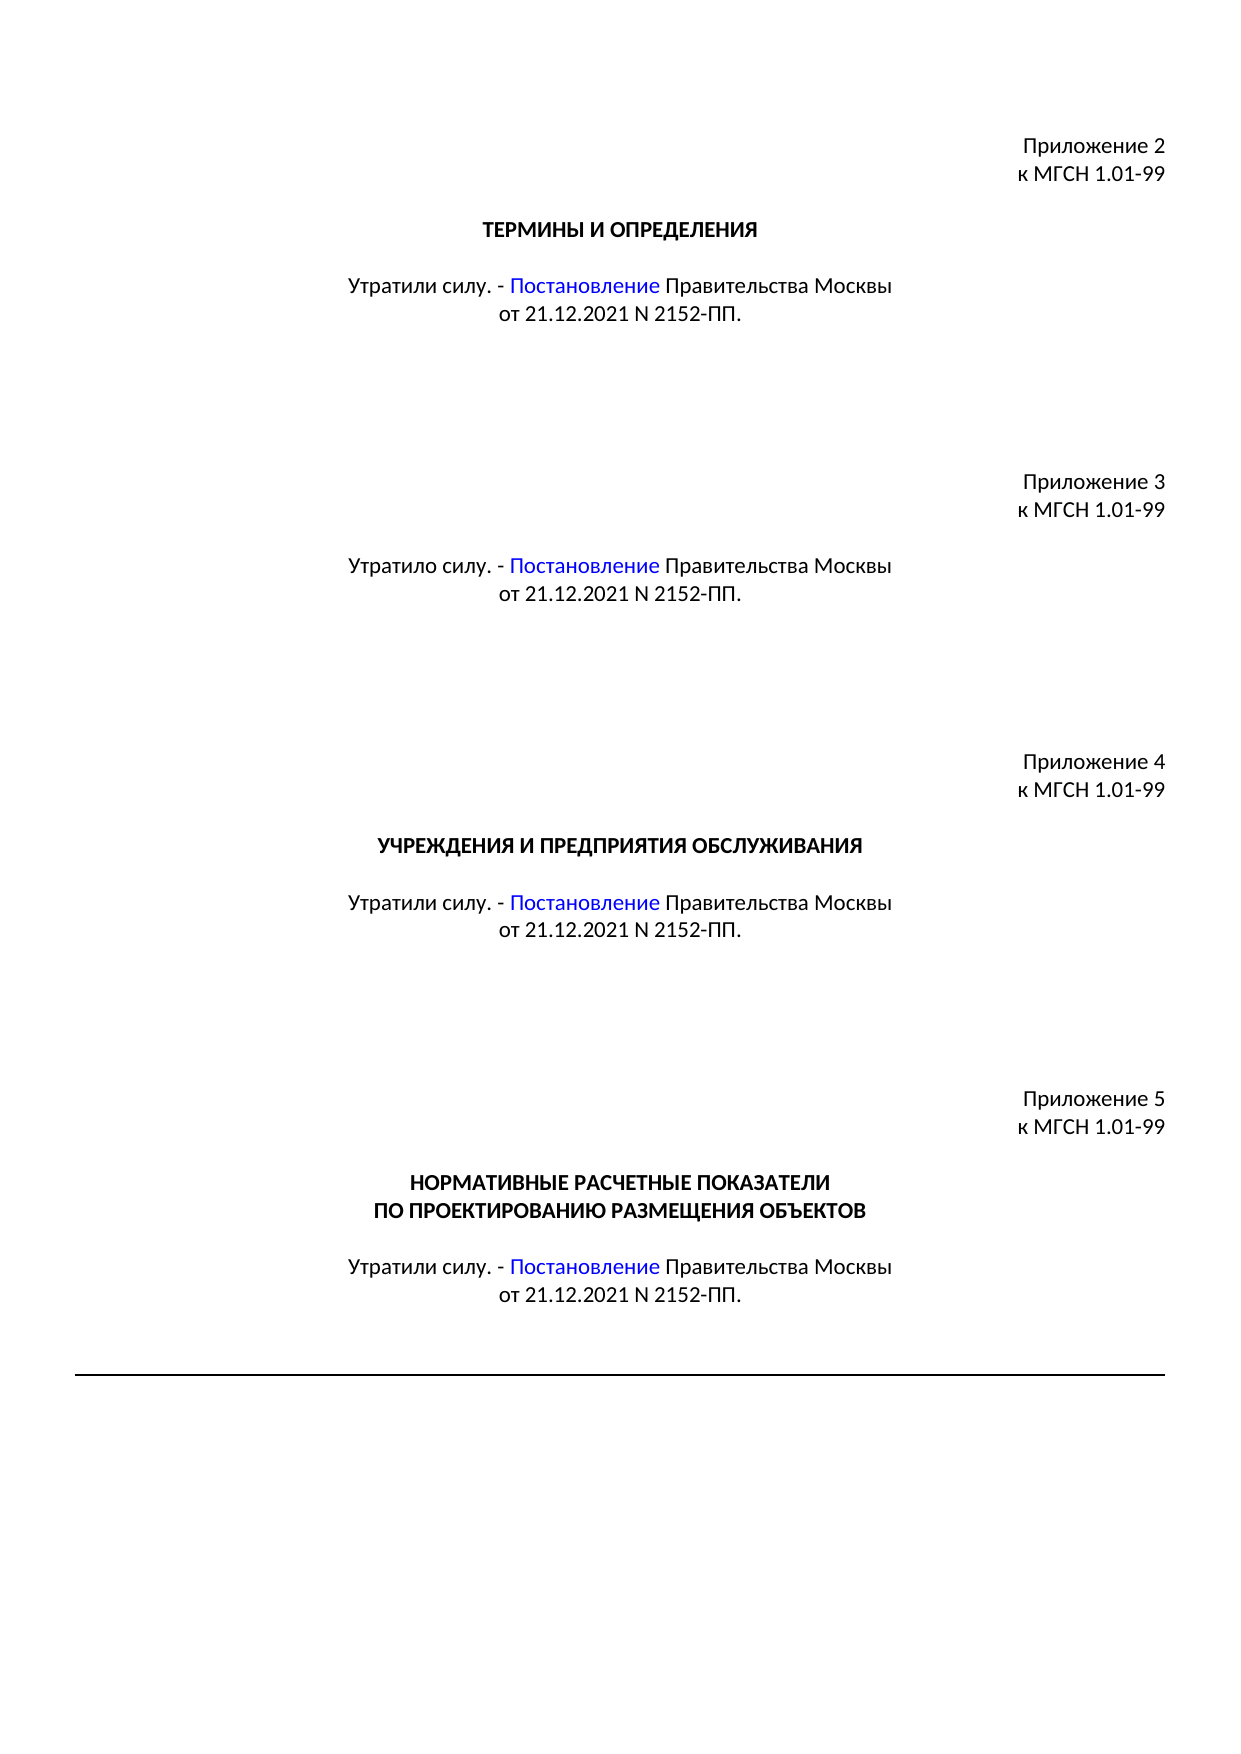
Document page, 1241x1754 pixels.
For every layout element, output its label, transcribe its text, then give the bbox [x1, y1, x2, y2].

text Приложение 2 [75, 131, 1165, 159]
text от 21.12.2021 N 2152-ПП. [75, 299, 1165, 327]
text Приложение 3 [75, 467, 1165, 495]
text Приложение 4 [75, 747, 1165, 776]
title ПО ПРОЕКТИРОВАНИЮ РАЗМЕЩЕНИЯ ОБЪЕКТОВ [75, 1196, 1165, 1224]
text к МГСН 1.01-99 [75, 495, 1165, 523]
text к МГСН 1.01-99 [75, 1112, 1165, 1140]
text Утратили силу. - Постановление Правительства Москвы [75, 888, 1165, 916]
text к МГСН 1.01-99 [75, 159, 1165, 187]
text от 21.12.2021 N 2152-ПП. [75, 579, 1165, 607]
text Утратили силу. - Постановление Правительства Москвы [75, 271, 1165, 299]
title ТЕРМИНЫ И ОПРЕДЕЛЕНИЯ [75, 215, 1165, 243]
text Утратило силу. - Постановление Правительства Москвы [75, 551, 1165, 579]
text от 21.12.2021 N 2152-ПП. [75, 916, 1165, 944]
text от 21.12.2021 N 2152-ПП. [75, 1280, 1165, 1308]
title УЧРЕЖДЕНИЯ И ПРЕДПРИЯТИЯ ОБСЛУЖИВАНИЯ [75, 832, 1165, 859]
text Утратили силу. - Постановление Правительства Москвы [75, 1252, 1165, 1280]
title НОРМАТИВНЫЕ РАСЧЕТНЫЕ ПОКАЗАТЕЛИ [75, 1168, 1165, 1196]
text к МГСН 1.01-99 [75, 776, 1165, 803]
text Приложение 5 [75, 1084, 1165, 1112]
